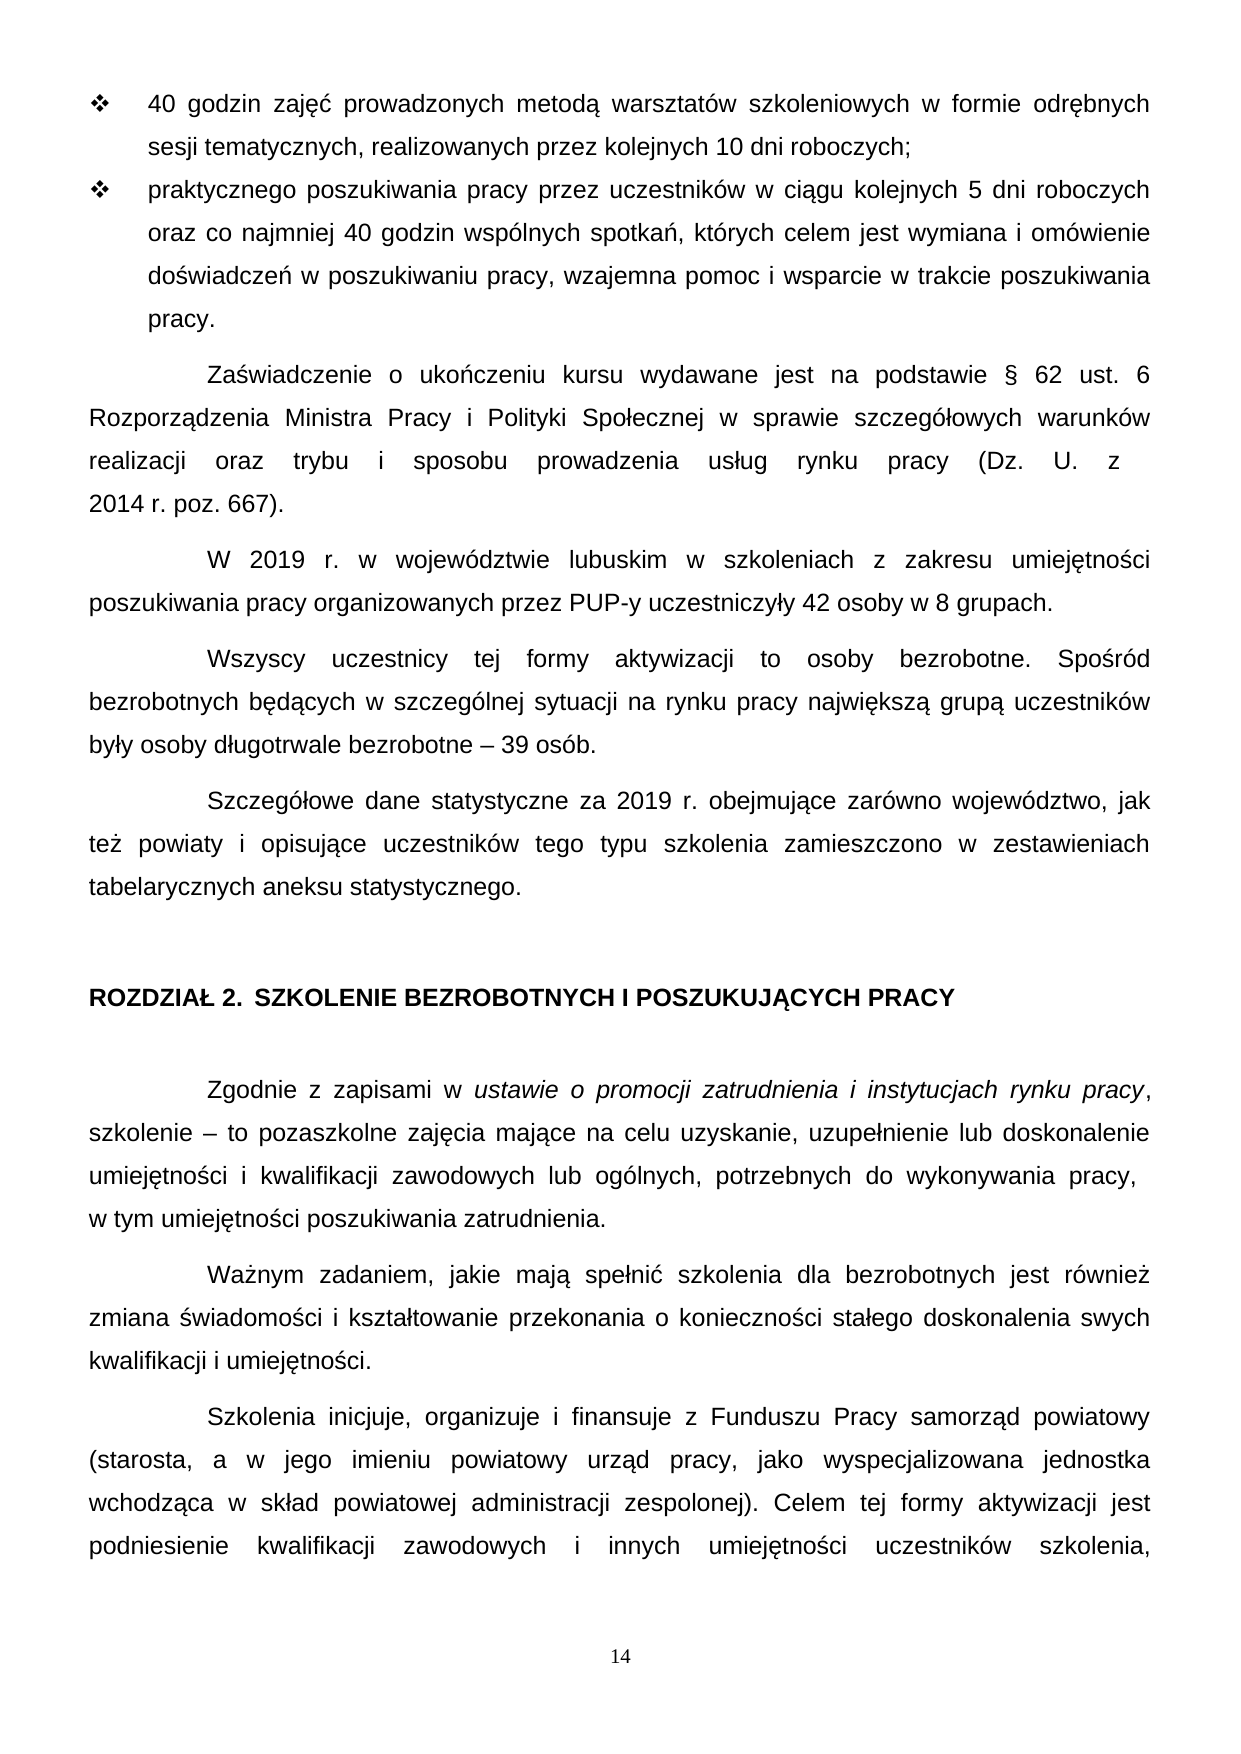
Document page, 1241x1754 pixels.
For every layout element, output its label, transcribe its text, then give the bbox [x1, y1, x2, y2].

subtitle ROZDZIAŁ 2. SZKOLENIE BEZROBOTNYCH I POSZUKUJĄCYCH PRACY [89, 983, 1152, 1012]
list 40 godzin zajęć prowadzonych metodą warsztatów szkoleniowych w formie odrębnych sesji tematycznych, realizowanych przez kolejnych 10 dni roboczych; [89, 89, 1152, 161]
text Szczegółowe dane statystyczne za 2019 r. obejmujące zarówno województwo, jak też powiaty i opisujące uczestników tego typu szkolenia zamieszczono w zestawieniach tabelarycznych aneksu statystycznego. [89, 786, 1152, 901]
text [89, 1402, 1152, 1560]
text Zaświadczenie o ukończeniu kursu wydawane jest na podstawie § 62 ust. 6 Rozporządzenia Ministra Pracy i Polityki Społecznej w sprawie szczegółowych warunków realizacji oraz trybu i sposobu prowadzenia usług rynku pracy (Dz. U. z 2014 r. poz. 667). [89, 360, 1152, 518]
text Ważnym zadaniem, jakie mają spełnić szkolenia dla bezrobotnych jest również zmiana świadomości i kształtowanie przekonania o konieczności stałego doskonalenia swych kwalifikacji i umiejętności. [89, 1260, 1152, 1375]
text Wszyscy uczestnicy tej formy aktywizacji to osoby bezrobotne. Spośród bezrobotnych będących w szczególnej sytuacji na rynku pracy największą grupą uczestników były osoby długotrwale bezrobotne – 39 osób. [89, 644, 1152, 759]
text Zgodnie z zapisami w ustawie o promocji zatrudnienia i instytucjach rynku pracy, szkolenie – to pozaszkolne zajęcia mające na celu uzyskanie, uzupełnienie lub doskonalenie umiejętności i kwalifikacji zawodowych lub ogólnych, potrzebnych do wykonywania pracy, w tym umiejętności poszukiwania zatrudnienia. [89, 1075, 1152, 1233]
text W 2019 r. w województwie lubuskim w szkoleniach z zakresu umiejętności poszukiwania pracy organizowanych przez PUP-y uczestniczyły 42 osoby w 8 grupach. [89, 545, 1152, 617]
list praktycznego poszukiwania pracy przez uczestników w ciągu kolejnych 5 dni roboczych oraz co najmniej 40 godzin wspólnych spotkań, których celem jest wymiana i omówienie doświadczeń w poszukiwaniu pracy, wzajemna pomoc i wsparcie w trakcie poszukiwania pracy. [89, 175, 1152, 333]
